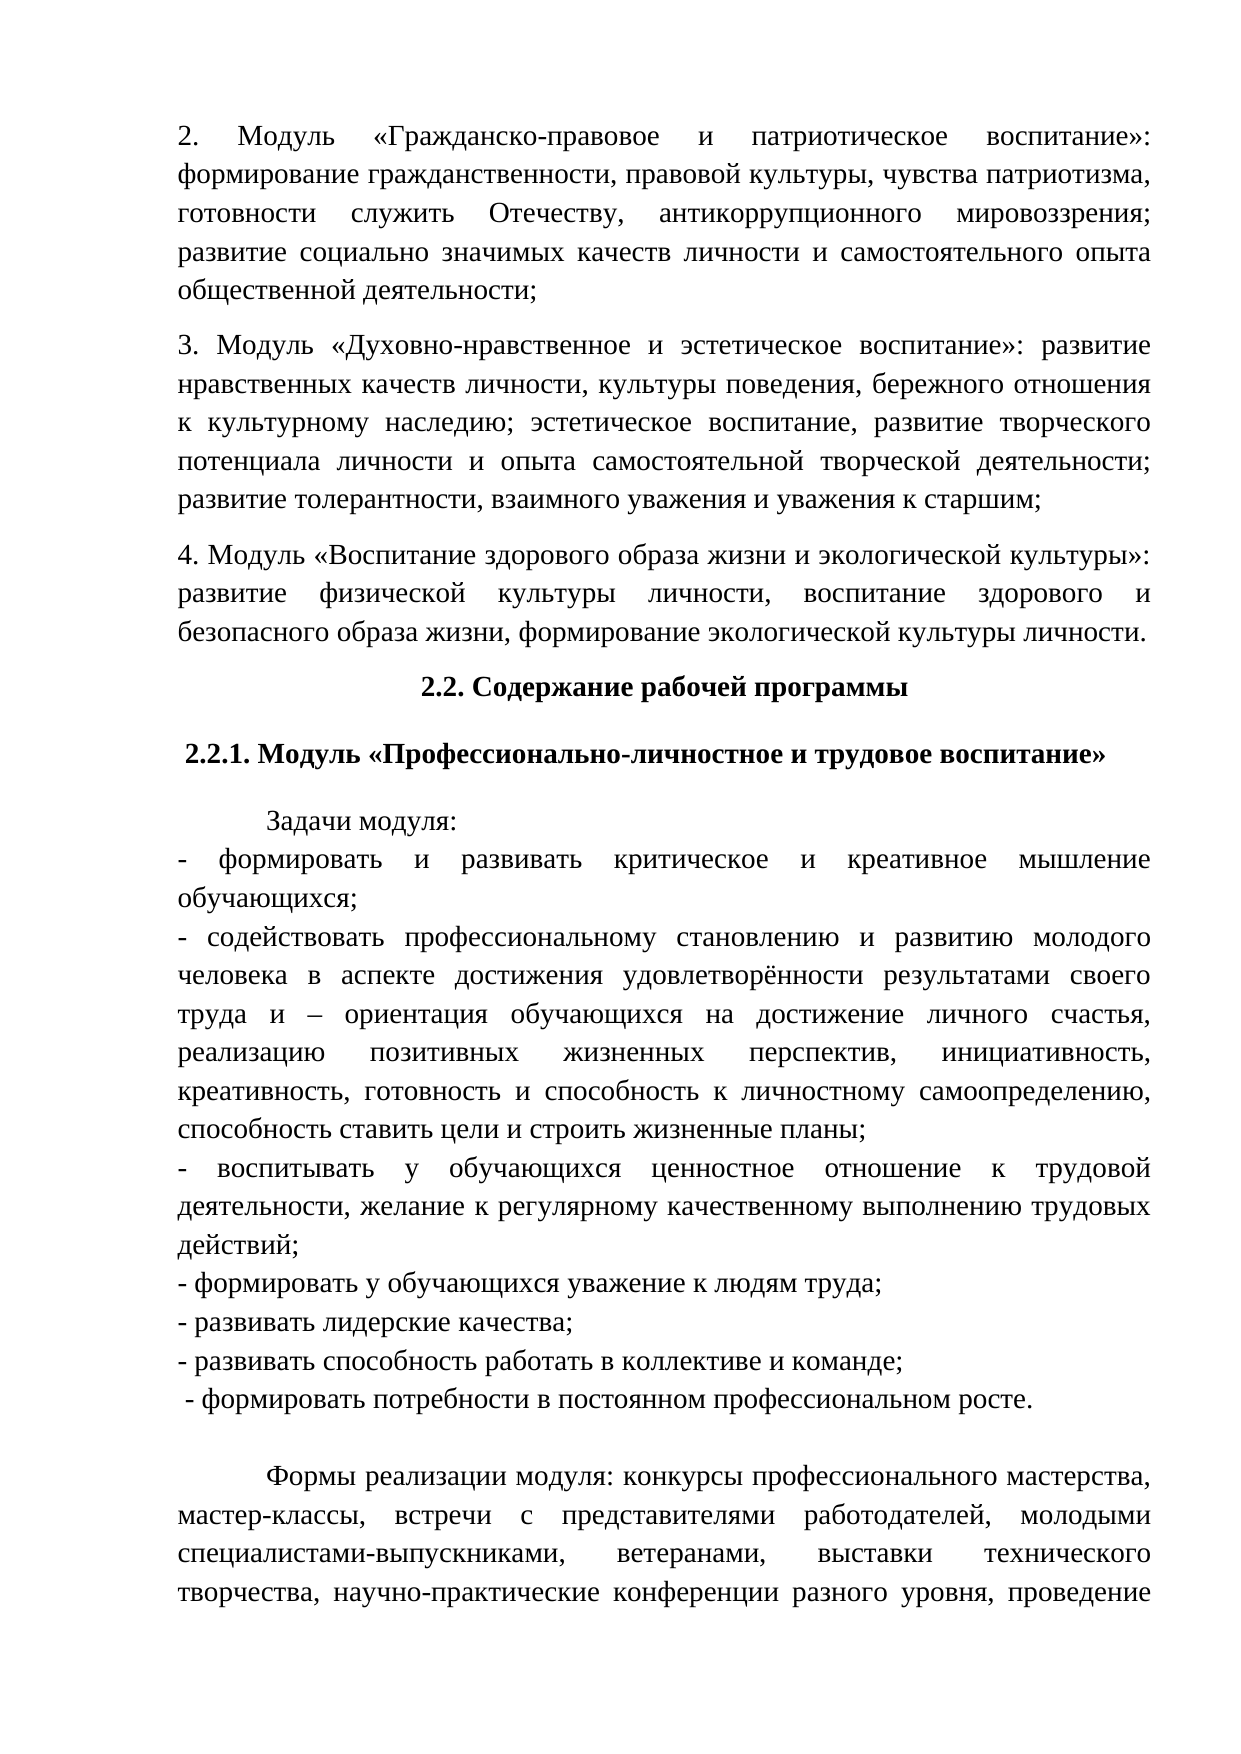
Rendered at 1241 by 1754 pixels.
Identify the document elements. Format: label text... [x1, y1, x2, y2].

text - развивать способность работать в коллективе и команде; [177, 1343, 1152, 1376]
text - формировать потребности в постоянном профессиональном росте. [177, 1381, 1152, 1415]
text - содействовать профессиональному становлению и развитию молодого человека в аспекте достижения удовлетворённости результатами своего труда и – ориентация обучающихся на достижение личного счастья, реализацию позитивных жизненных перспектив, инициативность, креативность, готовность и способность к личностному самоопределению, способность ставить цели и строить жизненные планы; [177, 919, 1152, 1145]
text Задачи модуля: [177, 803, 1152, 837]
text - формировать и развивать критическое и креативное мышление обучающихся; [177, 842, 1152, 914]
text 2.2.1. Модуль «Профессионально-личностное и трудовое воспитание» [177, 736, 1152, 770]
text 2.2. Содержание рабочей программы [177, 669, 1152, 703]
text - воспитывать у обучающихся ценностное отношение к трудовой деятельности, желание к регулярному качественному выполнению трудовых действий; [177, 1150, 1152, 1261]
text 2. Модуль «Гражданско-правовое и патриотическое воспитание»: формирование гражданственности, правовой культуры, чувства патриотизма, готовности служить Отечеству, антикоррупционного мировоззрения; развитие социально значимых качеств личности и самостоятельного опыта общественной деятельности; [177, 118, 1152, 306]
text - формировать у обучающихся уважение к людям труда; [177, 1266, 1152, 1299]
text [177, 1458, 1152, 1607]
text - развивать лидерские качества; [177, 1304, 1152, 1338]
text 4. Модуль «Воспитание здорового образа жизни и экологической культуры»: развитие физической культуры личности, воспитание здорового и безопасного образа жизни, формирование экологической культуры личности. [177, 537, 1152, 647]
text 3. Модуль «Духовно-нравственное и эстетическое воспитание»: развитие нравственных качеств личности, культуры поведения, бережного отношения к культурному наследию; эстетическое воспитание, развитие творческого потенциала личности и опыта самостоятельной творческой деятельности; развитие толерантности, взаимного уважения и уважения к старшим; [177, 327, 1152, 515]
